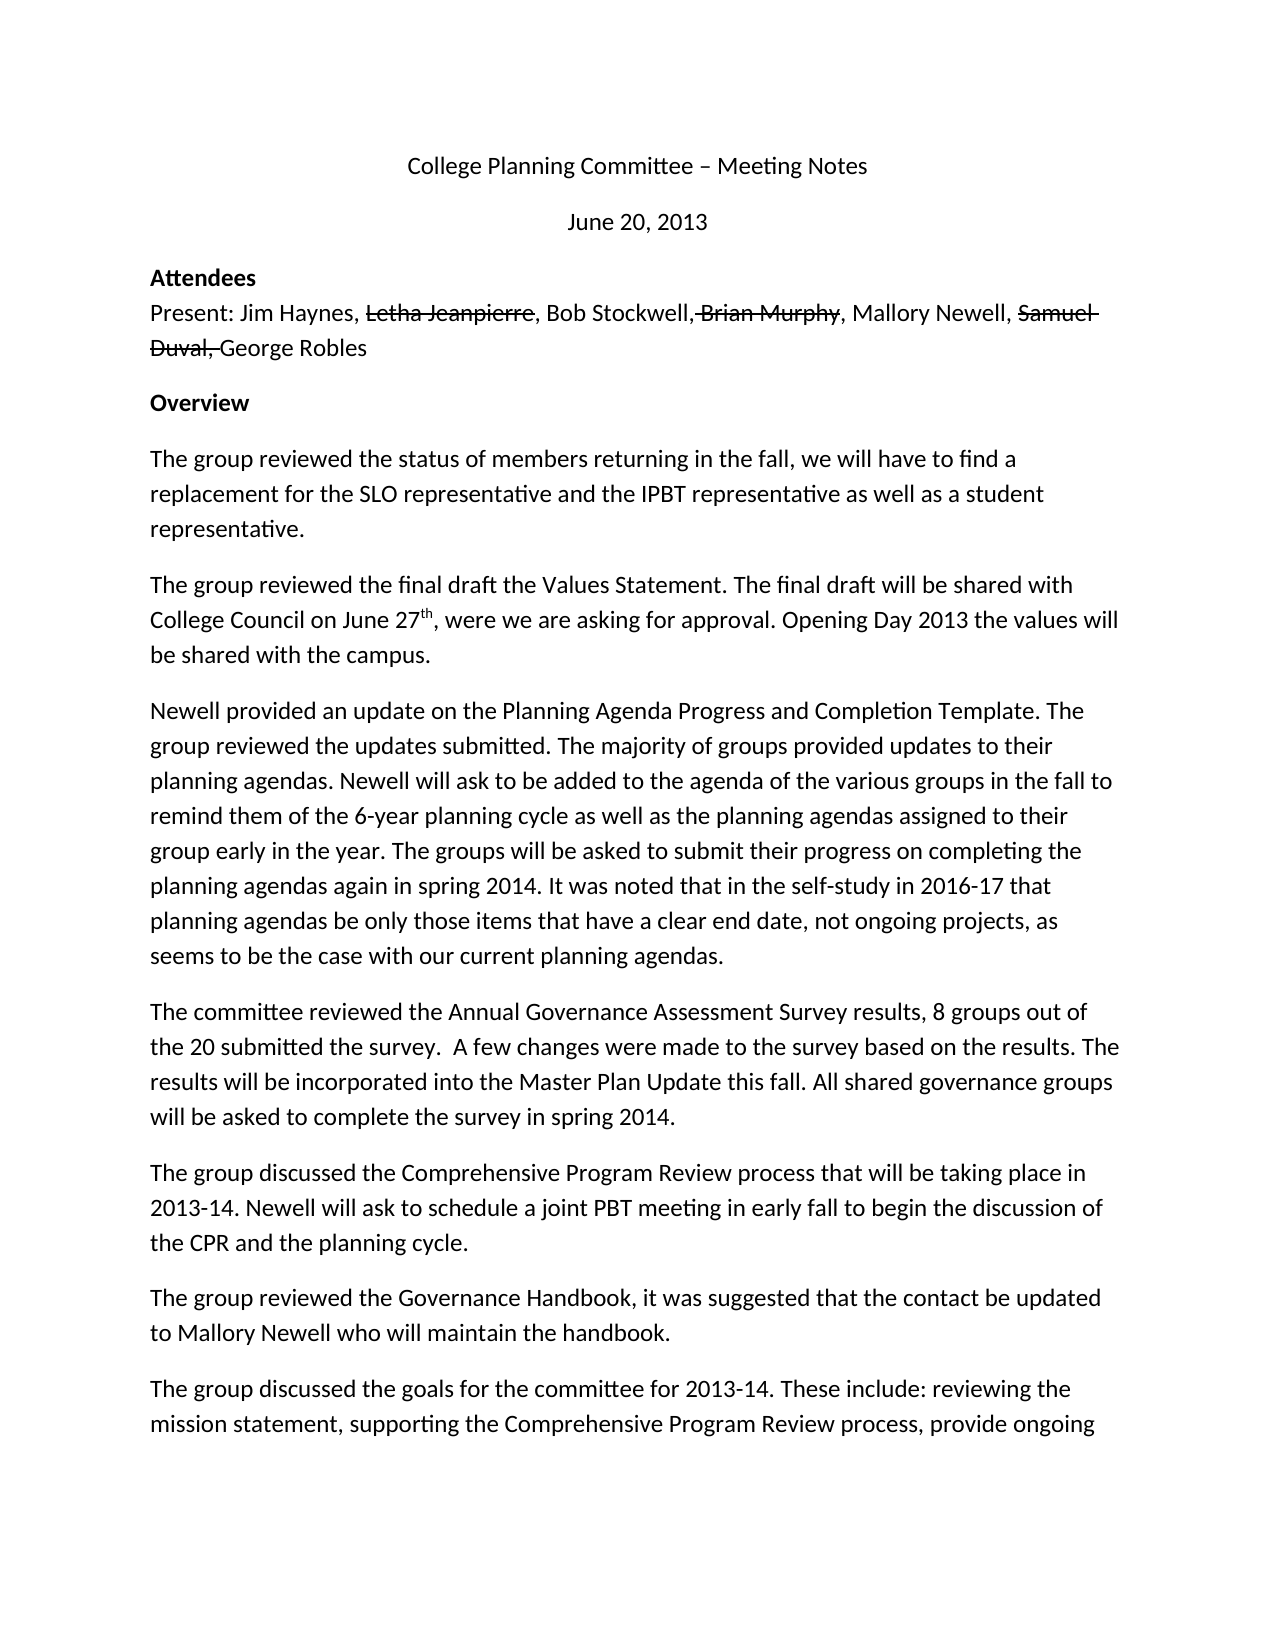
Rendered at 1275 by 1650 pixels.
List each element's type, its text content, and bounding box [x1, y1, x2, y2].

text The committee reviewed the Annual Governance Assessment Survey results, 8 groups out of the 20 submitted the survey. A few changes were made to the survey based on the results. The results will be incorporated into the Master Plan Update this fall. All shared governance groups will be asked to complete the survey in spring 2014. [150, 996, 1125, 1131]
text The group reviewed the Governance Handbook, it was suggested that the contact be updated to Mallory Newell who will maintain the handbook. [150, 1282, 1125, 1348]
text The group discussed the Comprehensive Program Review process that will be taking place in 2013-14. Newell will ask to schedule a joint PBT meeting in early fall to begin the discussion of the CPR and the planning cycle. [150, 1157, 1125, 1257]
text June 20, 2013 [150, 206, 1125, 236]
text The group reviewed the status of members returning in the fall, we will have to find a replacement for the SLO representative and the IPBT representative as well as a student representative. [150, 443, 1125, 544]
text Attendees Present: Jim Haynes, Letha Jeanpierre, Bob Stockwell, Brian Murphy, Mallory Newell, Samuel Duval, George Robles [150, 262, 1125, 362]
text Newell provided an update on the Planning Agenda Progress and Completion Template. The group reviewed the updates submitted. The majority of groups provided updates to their planning agendas. Newell will ask to be added to the agenda of the various groups in the fall to remind them of the 6-year planning cycle as well as the planning agendas assigned to their group early in the year. The groups will be asked to submit their progress on completing the planning agendas again in spring 2014. It was noted that in the self-study in 2016-17 that planning agendas be only those items that have a clear end date, not ongoing projects, as seems to be the case with our current planning agendas. [150, 695, 1125, 971]
text Overview [150, 387, 1125, 418]
text College Planning Committee – Meeting Notes [150, 150, 1125, 181]
text The group reviewed the final draft the Values Statement. The final draft will be shared with College Council on June 27th, were we are asking for approval. Opening Day 2013 the values will be shared with the campus. [150, 569, 1125, 670]
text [150, 1373, 1125, 1439]
